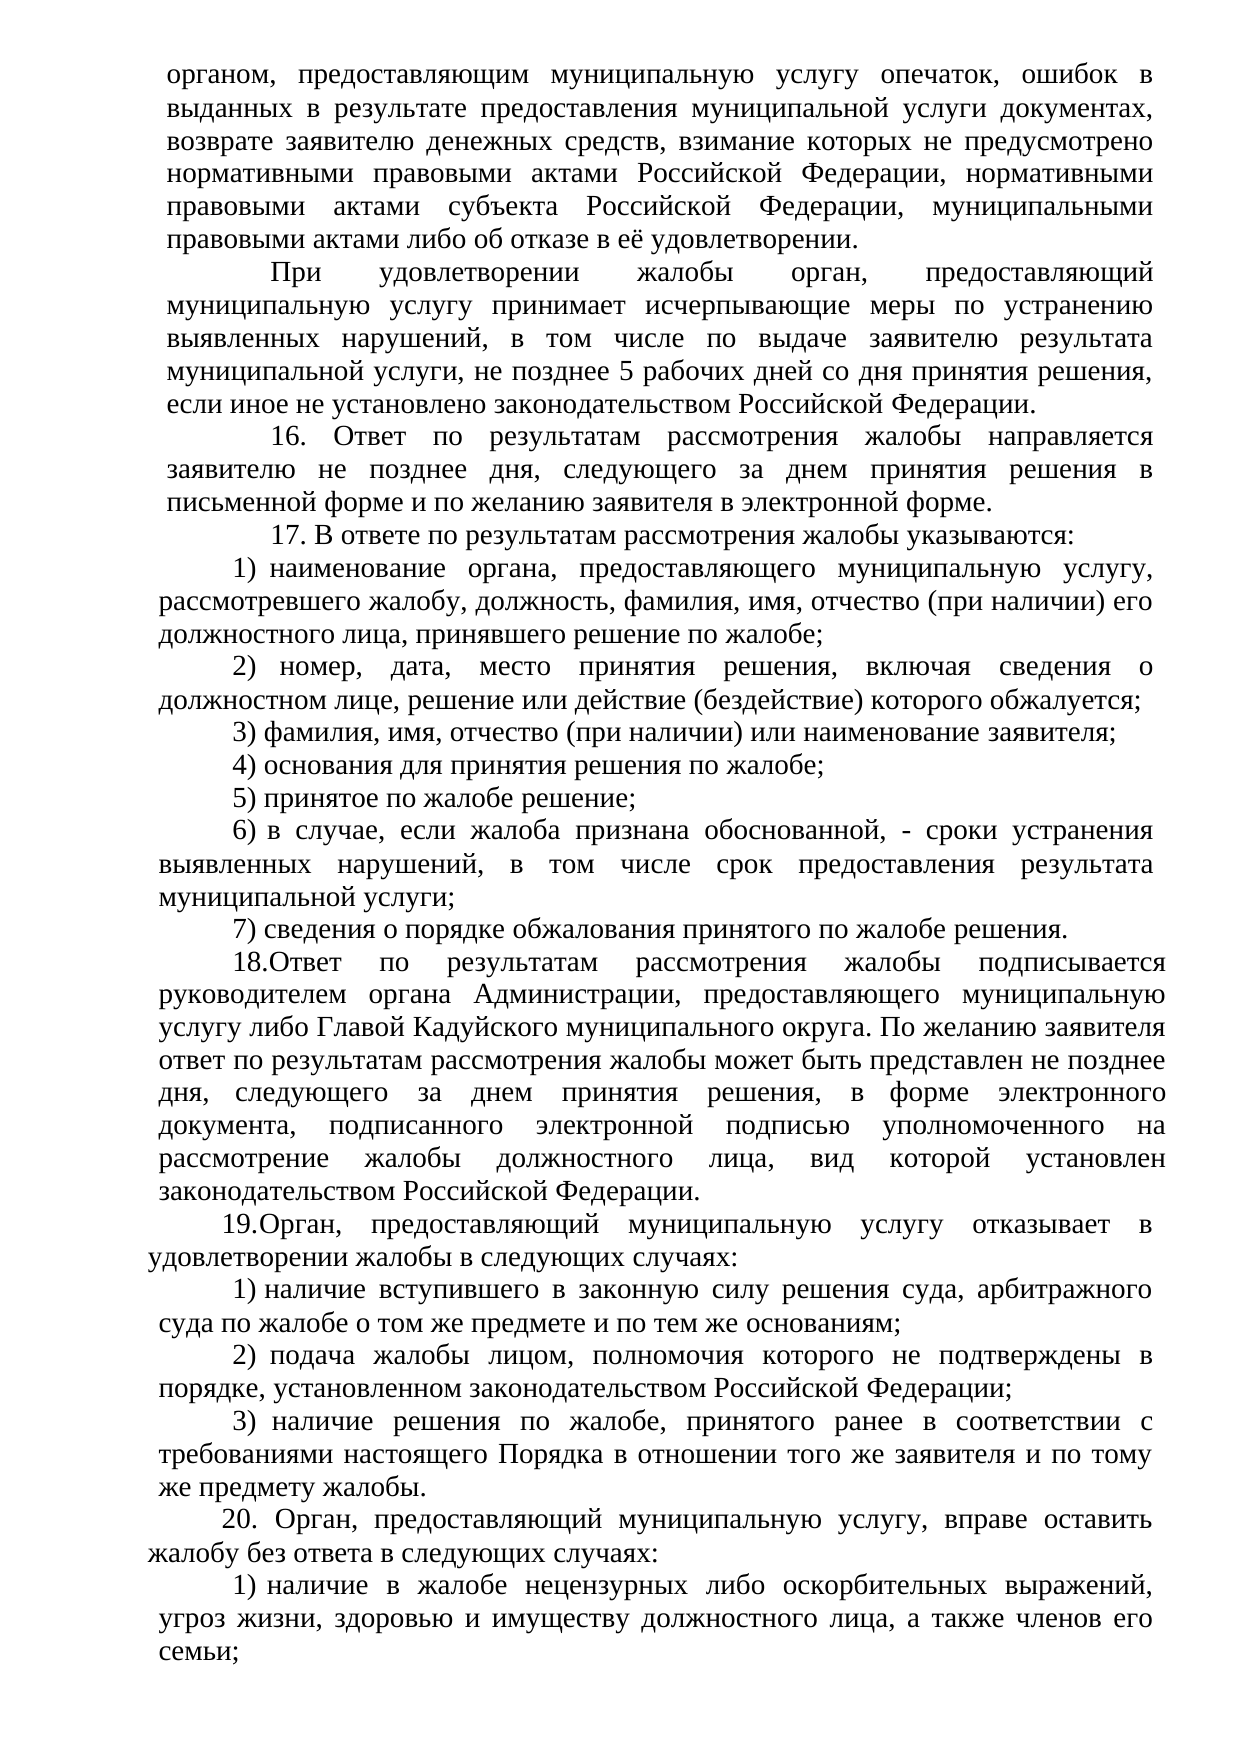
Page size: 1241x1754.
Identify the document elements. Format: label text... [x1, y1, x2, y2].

list наличие решения по жалобе, принятого ранее в соответствии с требованиями настоящего Порядка в отношении того же заявителя и по тому же предмету жалобы. [158, 1404, 1154, 1503]
text 17. В ответе по результатам рассмотрения жалобы указываются: [166, 518, 1154, 551]
list принятое по жалобе решение; [232, 781, 1167, 813]
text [166, 58, 1154, 255]
text 16. Ответ по результатам рассмотрения жалобы направляется заявителю не позднее дня, следующего за днем принятия решения в письменной форме и по желанию заявителя в электронной форме. [166, 419, 1154, 518]
list номер, дата, место принятия решения, включая сведения о должностном лице, решение или действие (бездействие) которого обжалуется; [158, 649, 1154, 715]
list Орган, предоставляющий муниципальную услугу отказывает в удовлетворении жалобы в следующих случаях: [148, 1207, 1153, 1272]
list наличие вступившего в законную силу решения суда, арбитражного суда по жалобе о том же предмете и по тем же основаниям; [158, 1272, 1153, 1338]
list фамилия, имя, отчество (при наличии) или наименование заявителя; [232, 715, 1167, 748]
list наличие в жалобе нецензурных либо оскорбительных выражений, угроз жизни, здоровью и имуществу должностного лица, а также членов его семьи; [158, 1568, 1154, 1667]
list основания для принятия решения по жалобе; [232, 748, 1167, 781]
list сведения о порядке обжалования принятого по жалобе решения. [232, 912, 1167, 945]
list в случае, если жалоба признана обоснованной, - сроки устранения выявленных нарушений, в том числе срок предоставления результата муниципальной услуги; [158, 813, 1154, 912]
list наименование органа, предоставляющего муниципальную услугу, рассмотревшего жалобу, должность, фамилия, имя, отчество (при наличии) его должностного лица, принявшего решение по жалобе; [158, 551, 1154, 649]
text 18.Ответ по результатам рассмотрения жалобы подписывается руководителем органа Администрации, предоставляющего муниципальную услугу либо Главой Кадуйского муниципального округа. По желанию заявителя ответ по результатам рассмотрения жалобы может быть представлен не позднее дня, следующего за днем принятия решения, в форме электронного документа, подписанного электронной подписью уполномоченного на рассмотрение жалобы должностного лица, вид которой установлен законодательством Российской Федерации. [158, 945, 1167, 1207]
list Орган, предоставляющий муниципальную услугу, вправе оставить жалобу без ответа в следующих случаях: [148, 1503, 1153, 1568]
text При удовлетворении жалобы орган, предоставляющий муниципальную услугу принимает исчерпывающие меры по устранению выявленных нарушений, в том числе по выдаче заявителю результата муниципальной услуги, не позднее 5 рабочих дней со дня принятия решения, если иное не установлено законодательством Российской Федерации. [166, 255, 1154, 419]
list подача жалобы лицом, полномочия которого не подтверждены в порядке, установленном законодательством Российской Федерации; [158, 1338, 1154, 1404]
